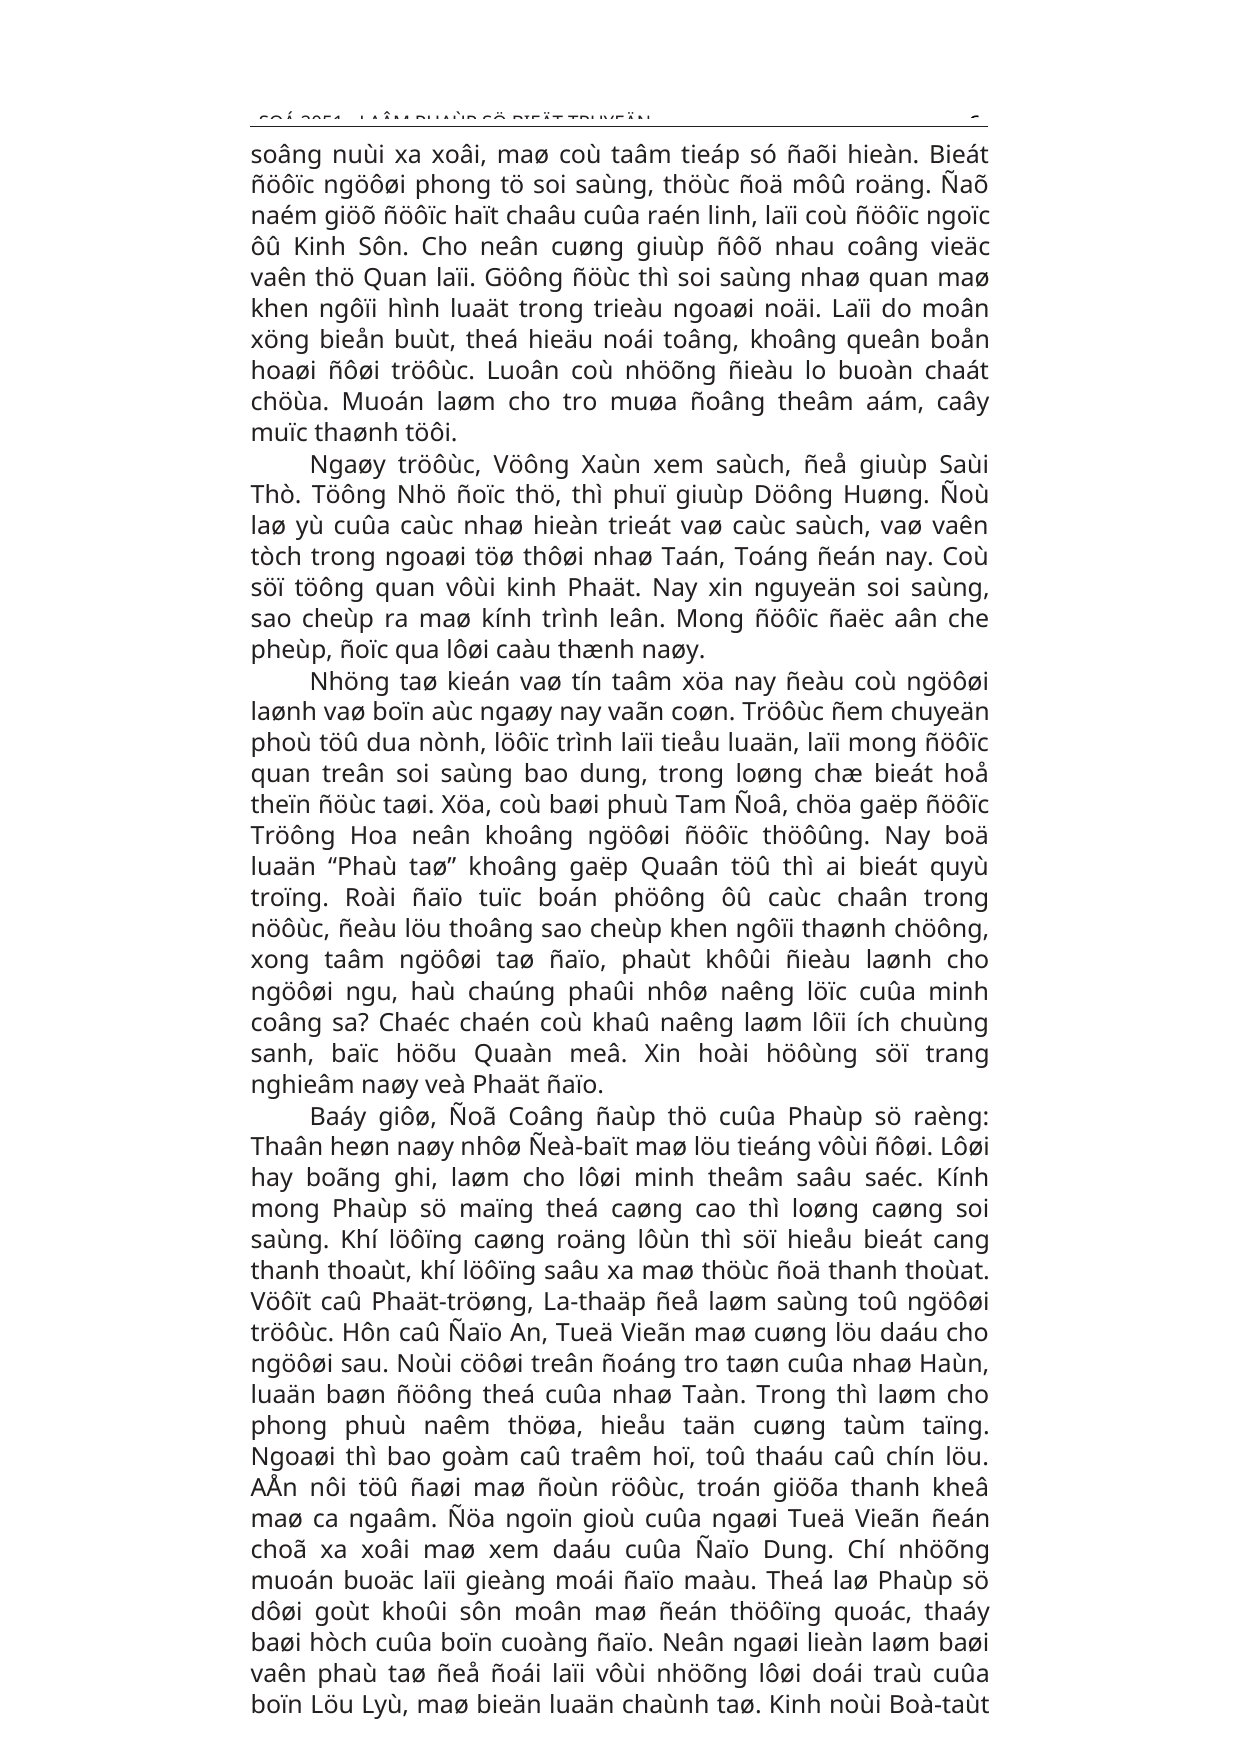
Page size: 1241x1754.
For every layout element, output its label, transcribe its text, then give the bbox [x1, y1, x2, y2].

text Ngaøy tröôùc, Vöông Xaùn xem saùch, ñeå giuùp Saùi Thò. Töông Nhö ñoïc thö, thì phuï giuùp Döông Huøng. Ñoù laø yù cuûa caùc nhaø hieàn trieát vaø caùc saùch, vaø vaên tòch trong ngoaøi töø thôøi nhaø Taán, Toáng ñeán nay. Coù söï töông quan vôùi kinh Phaät. Nay xin nguyeän soi saùng, sao cheùp ra maø kính trình leân. Mong ñöôïc ñaëc aân che pheùp, ñoïc qua lôøi caàu thænh naøy. [250, 449, 990, 666]
text Nhöng taø kieán vaø tín taâm xöa nay ñeàu coù ngöôøi laønh vaø boïn aùc ngaøy nay vaãn coøn. Tröôùc ñem chuyeän phoù töû dua nònh, löôïc trình laïi tieåu luaän, laïi mong ñöôïc quan treân soi saùng bao dung, trong loøng chæ bieát hoå theïn ñöùc taøi. Xöa, coù baøi phuù Tam Ñoâ, chöa gaëp ñöôïc Tröông Hoa neân khoâng ngöôøi ñöôïc thöôûng. Nay boä luaän “Phaù taø” khoâng gaëp Quaân töû thì ai bieát quyù troïng. Roài ñaïo tuïc boán phöông ôû caùc chaân trong nöôùc, ñeàu löu thoâng sao cheùp khen ngôïi thaønh chöông, xong taâm ngöôøi taø ñaïo, phaùt khôûi ñieàu laønh cho ngöôøi ngu, haù chaúng phaûi nhôø naêng löïc cuûa minh coâng sa? Chaéc chaén coù khaû naêng laøm lôïi ích chuùng sanh, baïc höõu Quaàn meâ. Xin hoài höôùng söï trang nghieâm naøy veà Phaät ñaïo. [250, 666, 990, 1100]
text soâng nuùi xa xoâi, maø coù taâm tieáp só ñaõi hieàn. Bieát ñöôïc ngöôøi phong tö soi saùng, thöùc ñoä môû roäng. Ñaõ naém giöõ ñöôïc haït chaâu cuûa raén linh, laïi coù ñöôïc ngoïc ôû Kinh Sôn. Cho neân cuøng giuùp ñôõ nhau coâng vieäc vaên thö Quan laïi. Göông ñöùc thì soi saùng nhaø quan maø khen ngôïi hình luaät trong trieàu ngoaøi noäi. Laïi do moân xöng bieån buùt, theá hieäu noái toâng, khoâng queân boån hoaøi ñôøi tröôùc. Luoân coù nhöõng ñieàu lo buoàn chaát chöùa. Muoán laøm cho tro muøa ñoâng theâm aám, caây muïc thaønh töôi. [250, 138, 990, 449]
